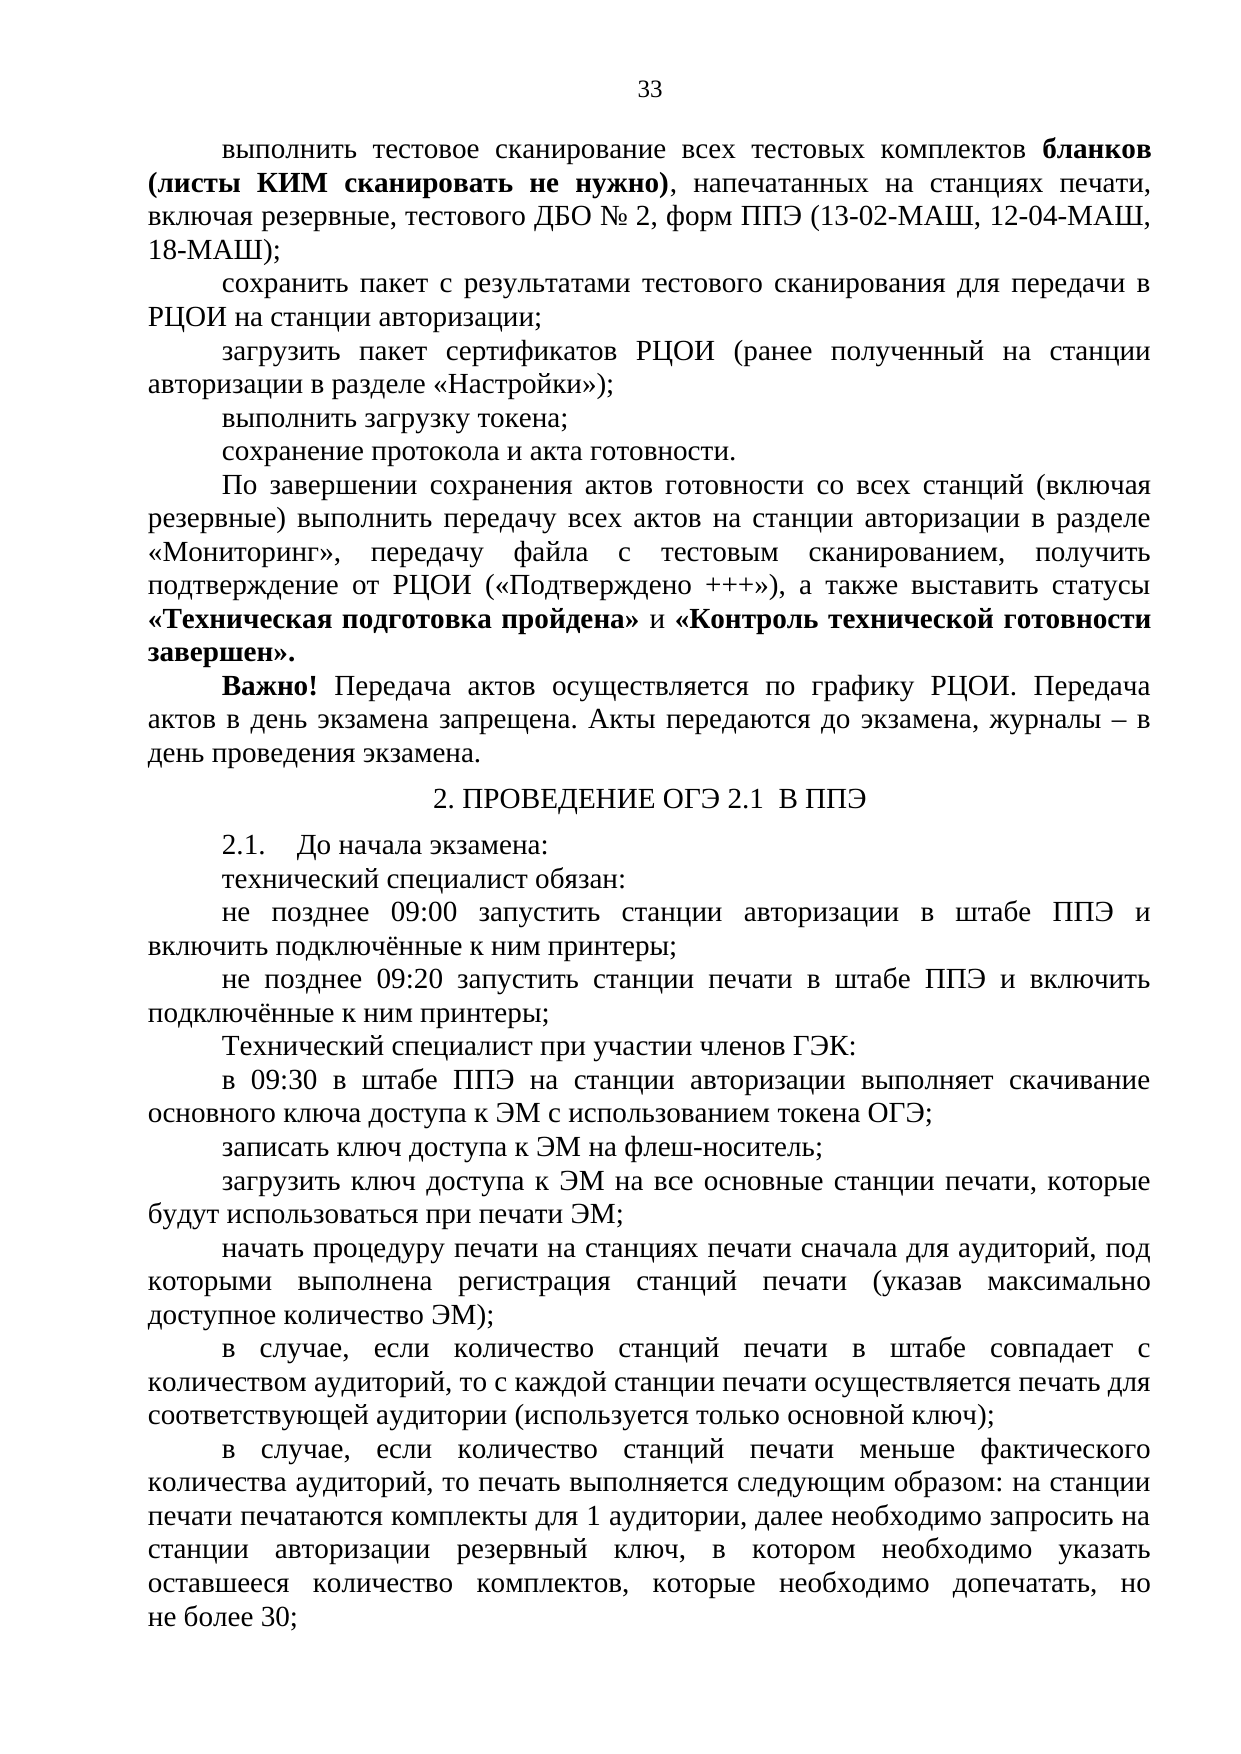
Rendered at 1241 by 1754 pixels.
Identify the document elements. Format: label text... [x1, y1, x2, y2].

text Технический специалист при участии членов ГЭК: [148, 1028, 1152, 1062]
list До начала экзамена: [222, 827, 1152, 861]
text не позднее 09:00 запустить станции авторизации в штабе ППЭ и включить подключённые к ним принтеры; [148, 894, 1152, 961]
text 2. ПРОВЕДЕНИЕ ОГЭ 2.1 в ППЭ [148, 781, 1152, 815]
text сохранить пакет с результатами тестового сканирования для передачи в РЦОИ на станции авторизации; [148, 266, 1152, 333]
text начать процедуру печати на станциях печати сначала для аудиторий, под которыми выполнена регистрация станций печати (указав максимально доступное количество ЭМ); [148, 1230, 1152, 1330]
text По завершении сохранения актов готовности со всех станций (включая резервные) выполнить передачу всех актов на станции авторизации в разделе «Мониторинг», передачу файла с тестовым сканированием, получить подтверждение от РЦОИ («Подтверждено +++»), а также выставить статусы «Техническая подготовка пройдена» и «Контроль технической готовности завершен». [148, 467, 1152, 668]
text в случае, если количество станций печати в штабе совпадает с количеством аудиторий, то с каждой станции печати осуществляется печать для соответствующей аудитории (используется только основной ключ); [148, 1330, 1152, 1431]
text загрузить пакет сертификатов РЦОИ (ранее полученный на станции авторизации в разделе «Настройки»); [148, 333, 1152, 400]
text сохранение протокола и акта готовности. [148, 433, 1152, 467]
text Важно! Передача актов осуществляется по графику РЦОИ. Передача актов в день экзамена запрещена. Акты передаются до экзамена, журналы – в день проведения экзамена. [148, 668, 1152, 769]
text загрузить ключ доступа к ЭМ на все основные станции печати, которые будут использоваться при печати ЭМ; [148, 1163, 1152, 1230]
text не позднее 09:20 запустить станции печати в штабе ППЭ и включить подключённые к ним принтеры; [148, 961, 1152, 1028]
text технический специалист обязан: [148, 861, 1152, 894]
text в случае, если количество станций печати меньше фактического количества аудиторий, то печать выполняется следующим образом: на станции печати печатаются комплекты для 1 аудитории, далее необходимо запросить на станции авторизации резервный ключ, в котором необходимо указать оставшееся количество комплектов, которые необходимо допечатать, но не более 30; [148, 1431, 1152, 1632]
text выполнить тестовое сканирование всех тестовых комплектов бланков (листы КИМ сканировать не нужно), напечатанных на станциях печати, включая резервные, тестового ДБО № 2, форм ППЭ (13-02-МАШ, 12-04-МАШ, 18-МАШ); [148, 131, 1152, 266]
text записать ключ доступа к ЭМ на флеш-носитель; [148, 1129, 1152, 1163]
text выполнить загрузку токена; [148, 400, 1152, 433]
text в 09:30 в штабе ППЭ на станции авторизации выполняет скачивание основного ключа доступа к ЭМ с использованием токена ОГЭ; [148, 1062, 1152, 1129]
